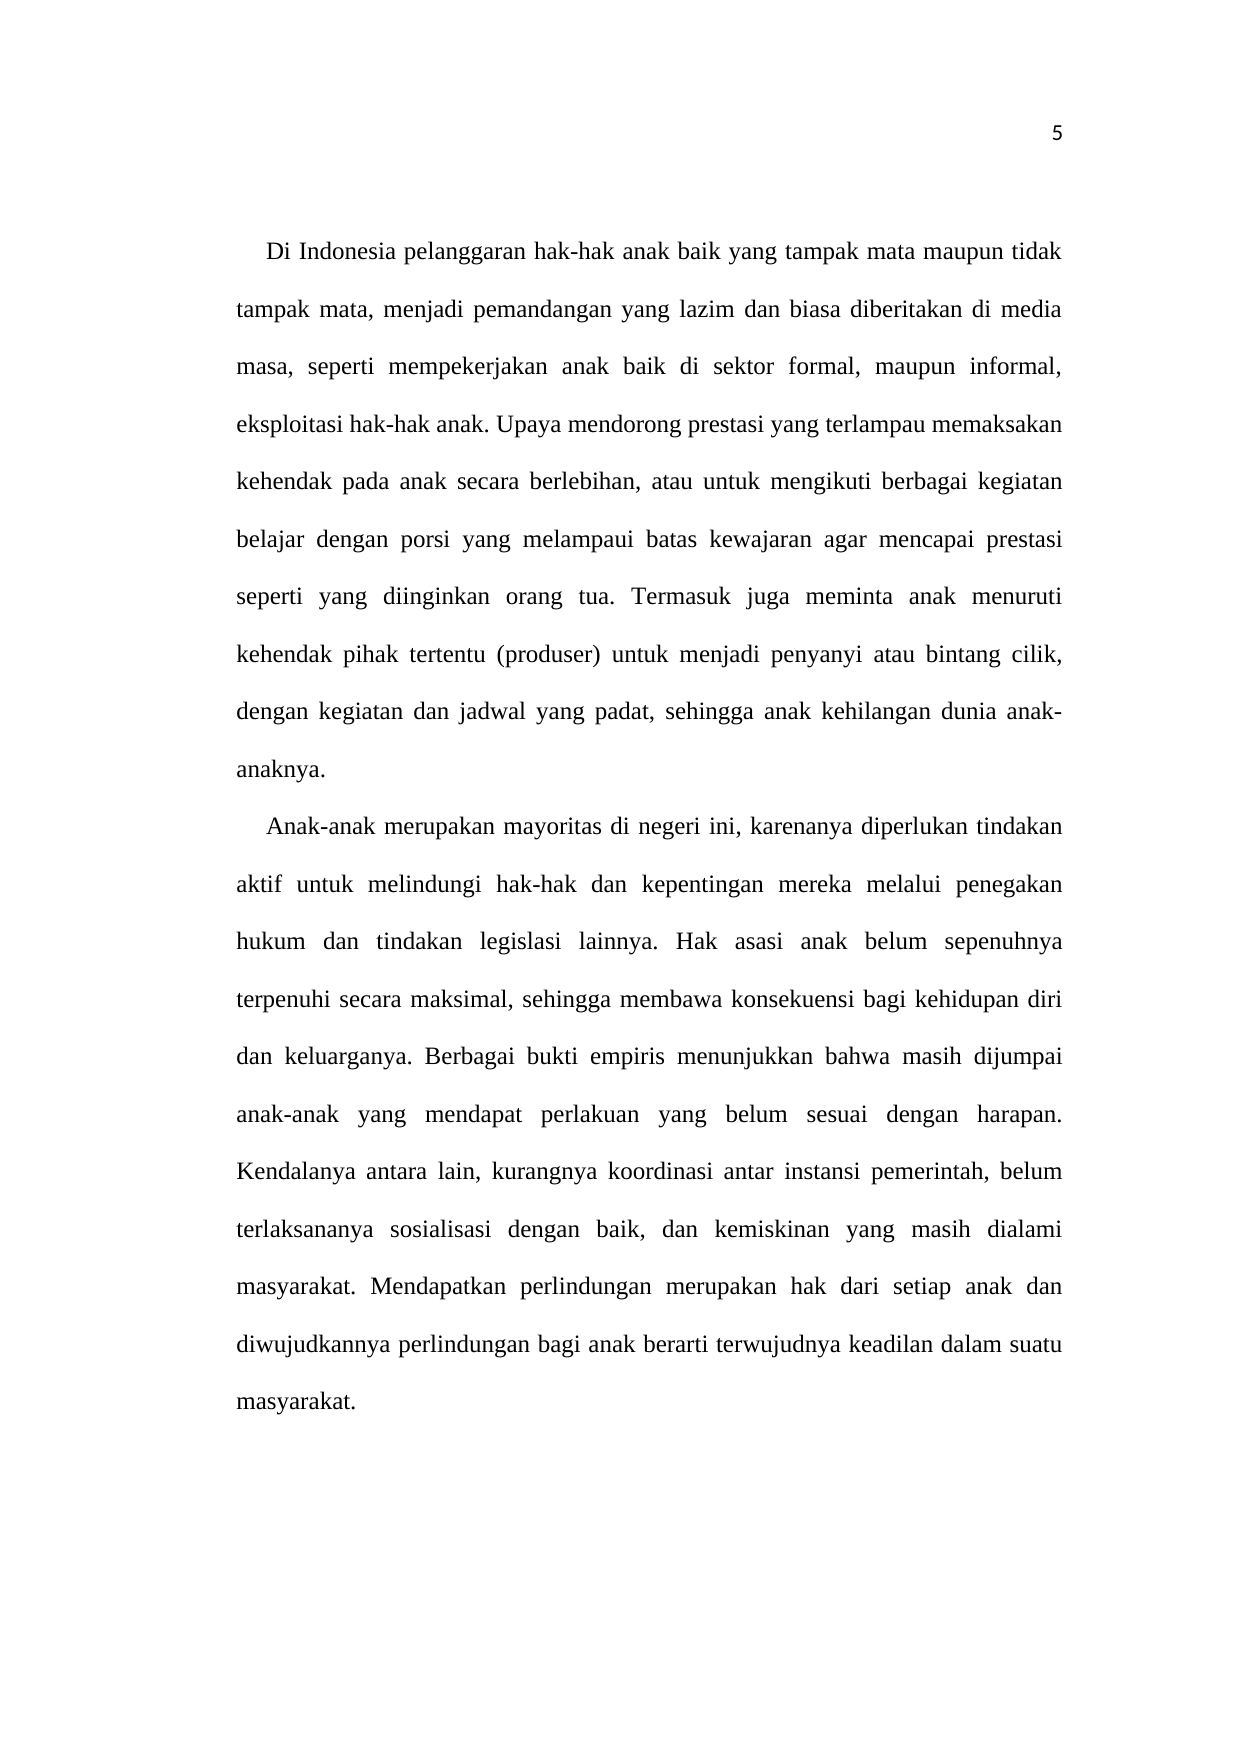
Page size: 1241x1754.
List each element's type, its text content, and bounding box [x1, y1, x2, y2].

text Di Indonesia pelanggaran hak-hak anak baik yang tampak mata maupun tidak tampak mata, menjadi pemandangan yang lazim dan biasa diberitakan di media masa, seperti mempekerjakan anak baik di sektor formal, maupun informal, eksploitasi hak-hak anak. Upaya mendorong prestasi yang terlampau memaksakan kehendak pada anak secara berlebihan, atau untuk mengikuti berbagai kegiatan belajar dengan porsi yang melampaui batas kewajaran agar mencapai prestasi seperti yang diinginkan orang tua. Termasuk juga meminta anak menuruti kehendak pihak tertentu (produser) untuk menjadi penyanyi atau bintang cilik, dengan kegiatan dan jadwal yang padat, sehingga anak kehilangan dunia anak-anaknya. [236, 236, 1063, 782]
text Anak-anak merupakan mayoritas di negeri ini, karenanya diperlukan tindakan aktif untuk melindungi hak-hak dan kepentingan mereka melalui penegakan hukum dan tindakan legislasi lainnya. Hak asasi anak belum sepenuhnya terpenuhi secara maksimal, sehingga membawa konsekuensi bagi kehidupan diri dan keluarganya. Berbagai bukti empiris menunjukkan bahwa masih dijumpai anak-anak yang mendapat perlakuan yang belum sesuai dengan harapan. Kendalanya antara lain, kurangnya koordinasi antar instansi pemerintah, belum terlaksananya sosialisasi dengan baik, dan kemiskinan yang masih dialami masyarakat. Mendapatkan perlindungan merupakan hak dari setiap anak dan diwujudkannya perlindungan bagi anak berarti terwujudnya keadilan dalam suatu masyarakat. [236, 811, 1063, 1415]
